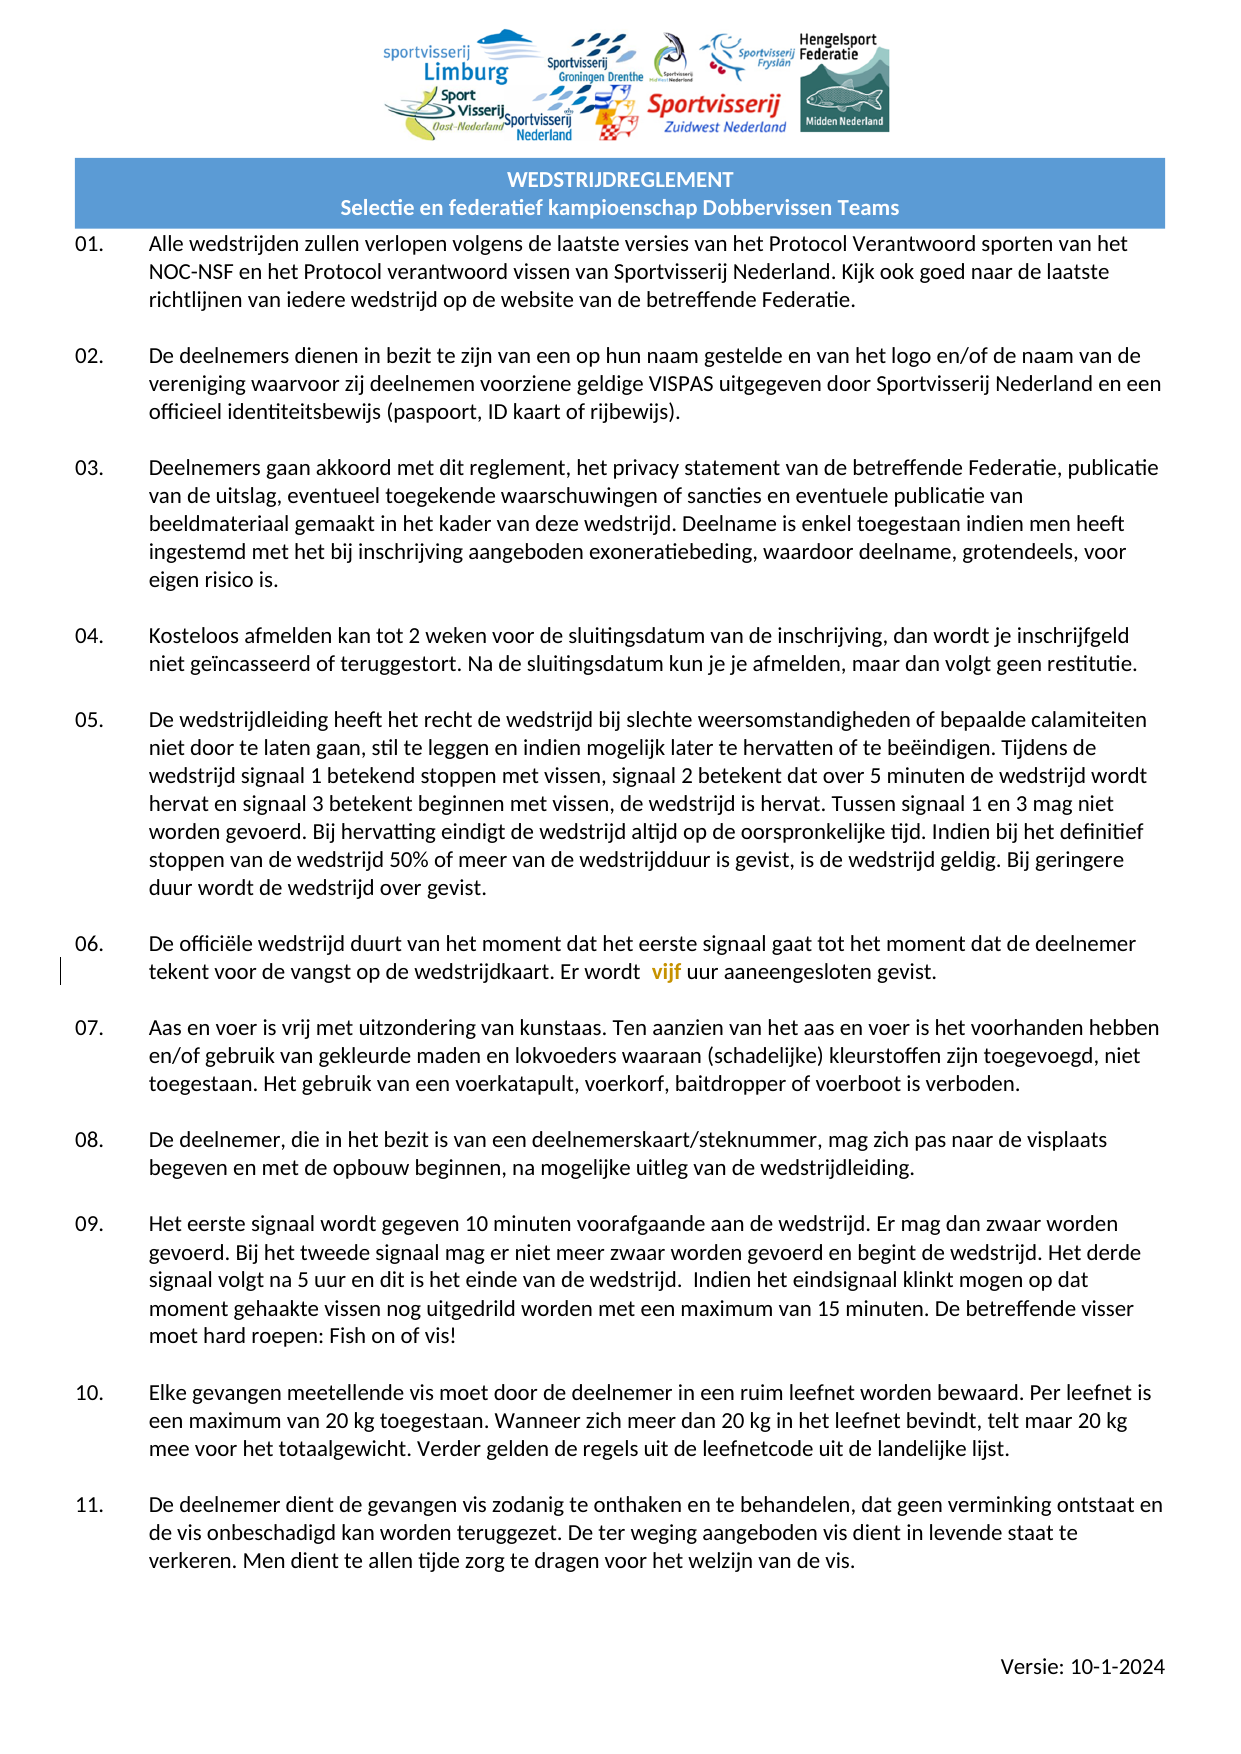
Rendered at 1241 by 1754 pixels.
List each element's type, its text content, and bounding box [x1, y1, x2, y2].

text 07. Aas en voer is vrij met uitzondering van kunstaas. Ten aanzien van het aas en voer is het voorhanden hebben en/of gebruik van gekleurde maden en lokvoeders waaraan (schadelijke) kleurstoffen zijn toegevoegd, niet toegestaan. Het gebruik van een voerkatapult, voerkorf, baitdropper of voerboot is verboden. [75, 1013, 1165, 1097]
text 08. De deelnemer, die in het bezit is van een deelnemerskaart/steknummer, mag zich pas naar de visplaats begeven en met de opbouw beginnen, na mogelijke uitleg van de wedstrijdleiding. [75, 1126, 1165, 1182]
picture [371, 26, 893, 144]
text 05. De wedstrijdleiding heeft het recht de wedstrijd bij slechte weersomstandigheden of bepaalde calamiteiten niet door te laten gaan, stil te leggen en indien mogelijk later te hervatten of te beëindigen. Tijdens de wedstrijd signaal 1 betekend stoppen met vissen, signaal 2 betekent dat over 5 minuten de wedstrijd wordt hervat en signaal 3 betekent beginnen met vissen, de wedstrijd is hervat. Tussen signaal 1 en 3 mag niet worden gevoerd. Bij hervatting eindigt de wedstrijd altijd op de oorspronkelijke tijd. Indien bij het definitief stoppen van de wedstrijd 50% of meer van de wedstrijdduur is gevist, is de wedstrijd geldig. Bij geringere duur wordt de wedstrijd over gevist. [75, 705, 1165, 901]
text 10. Elke gevangen meetellende vis moet door de deelnemer in een ruim leefnet worden bewaard. Per leefnet is een maximum van 20 kg toegestaan. Wanneer zich meer dan 20 kg in het leefnet bevindt, telt maar 20 kg mee voor het totaalgewicht. Verder gelden de regels uit de leefnetcode uit de landelijke lijst. [75, 1378, 1165, 1462]
text 02. De deelnemers dienen in bezit te zijn van een op hun naam gestelde en van het logo en/of de naam van de vereniging waarvoor zij deelnemen voorziene geldige VISPAS uitgegeven door Sportvisserij Nederland en een officieel identiteitsbewijs (paspoort, ID kaart of rijbewijs). [75, 341, 1165, 425]
text 06. De officiële wedstrijd duurt van het moment dat het eerste signaal gaat tot het moment dat de deelnemer tekent voor de vangst op de wedstrijdkaart. Er wordt vijf uur aaneengesloten gevist. [75, 929, 1165, 985]
text 09. Het eerste signaal wordt gegeven 10 minuten voorafgaande aan de wedstrijd. Er mag dan zwaar worden gevoerd. Bij het tweede signaal mag er niet meer zwaar worden gevoerd en begint de wedstrijd. Het derde signaal volgt na 5 uur en dit is het einde van de wedstrijd. Indien het eindsignaal klinkt mogen op dat moment gehaakte vissen nog uitgedrild worden met een maximum van 15 minuten. De betreffende visser moet hard roepen: Fish on of vis! [75, 1209, 1165, 1350]
text 04. Kosteloos afmelden kan tot 2 weken voor de sluitingsdatum van de inschrijving, dan wordt je inschrijfgeld niet geïncasseerd of teruggestort. Na de sluitingsdatum kun je je afmelden, maar dan volgt geen restitutie. [75, 621, 1165, 677]
text 03. Deelnemers gaan akkoord met dit reglement, het privacy statement van de betreffende Federatie, publicatie van de uitslag, eventueel toegekende waarschuwingen of sancties en eventuele publicatie van beeldmateriaal gemaakt in het kader van deze wedstrijd. Deelname is enkel toegestaan indien men heeft ingestemd met het bij inschrijving aangeboden exoneratiebeding, waardoor deelname, grotendeels, voor eigen risico is. [75, 453, 1165, 593]
text 11. De deelnemer dient de gevangen vis zodanig te onthaken en te behandelen, dat geen verminking ontstaat en de vis onbeschadigd kan worden teruggezet. De ter weging aangeboden vis dient in levende staat te verkeren. Men dient te allen tijde zorg te dragen voor het welzijn van de vis. [75, 1490, 1165, 1574]
text 01. Alle wedstrijden zullen verlopen volgens de laatste versies van het Protocol Verantwoord sporten van het NOC-NSF en het Protocol verantwoord vissen van Sportvisserij Nederland. Kijk ook goed naar de laatste richtlijnen van iedere wedstrijd op de website van de betreffende Federatie. [75, 229, 1165, 313]
